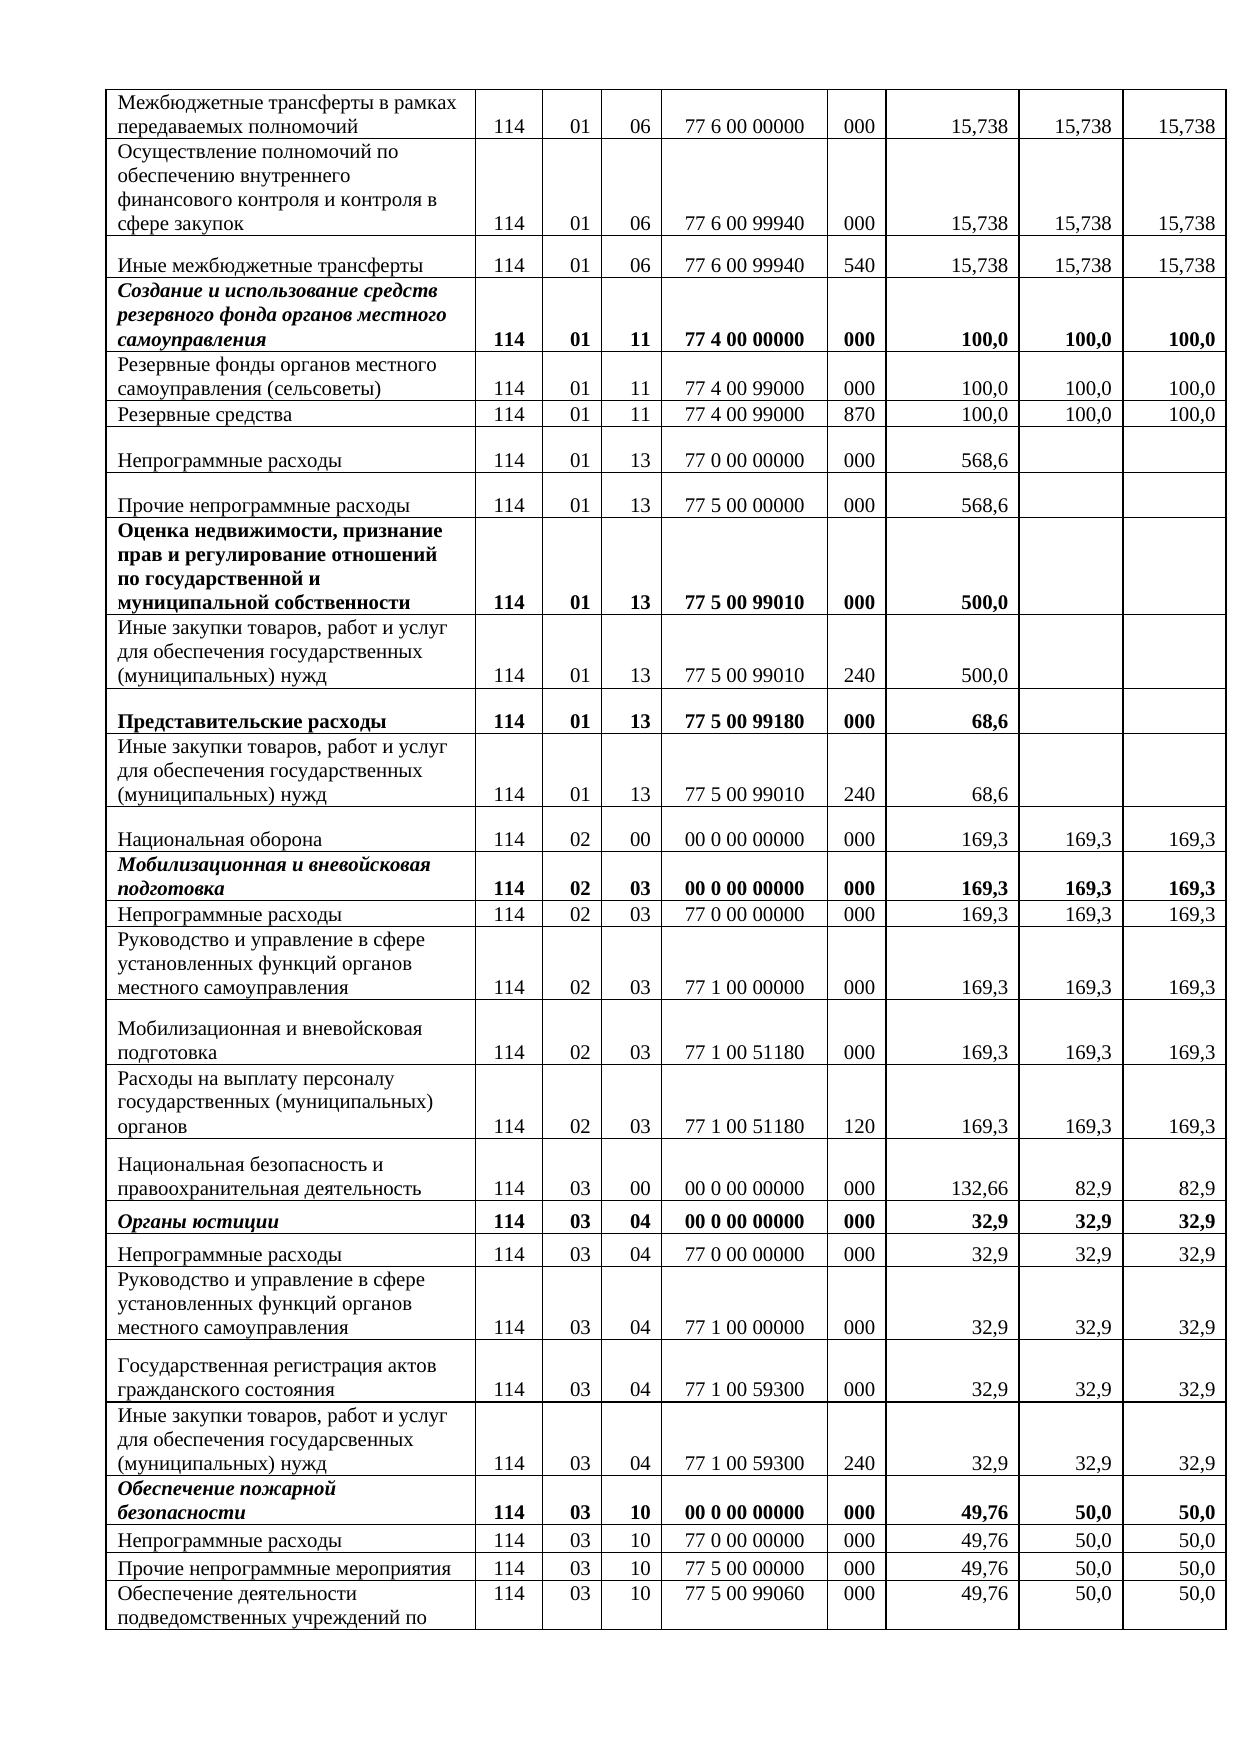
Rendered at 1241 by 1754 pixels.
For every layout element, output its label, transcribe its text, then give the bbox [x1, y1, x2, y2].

table_cell 120 [828, 1065, 885, 1138]
table_cell 03 [543, 1403, 601, 1475]
table_cell [1020, 473, 1122, 517]
table_cell 77 0 00 00000 [662, 1234, 827, 1266]
table_cell 10 [602, 1476, 661, 1524]
table_cell Иные закупки товаров, работ и услуг для обеспечения государственных (муниципальных) нужд [107, 615, 475, 687]
table_cell 15,738 [887, 236, 1018, 277]
table_cell 77 0 00 00000 [662, 427, 827, 472]
table_cell Расходы на выплату персоналу государственных (муниципальных) органов [107, 1065, 475, 1138]
table_cell [1020, 615, 1122, 687]
table_cell [1020, 734, 1122, 806]
table_cell 114 [476, 1065, 542, 1138]
table_cell 82,9 [1124, 1139, 1225, 1200]
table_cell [107, 1581, 475, 1629]
table_cell 01 [543, 689, 601, 733]
table_cell 000 [828, 807, 885, 851]
table_cell 15,738 [887, 139, 1018, 235]
table_cell 32,9 [1020, 1403, 1122, 1475]
table_cell 114 [476, 927, 542, 999]
table_cell 11 [602, 278, 661, 351]
table_cell 114 [476, 689, 542, 733]
table_cell 02 [543, 1000, 601, 1064]
table_cell 169,3 [1020, 807, 1122, 851]
table_cell 169,3 [887, 927, 1018, 999]
table_cell 04 [602, 1234, 661, 1266]
table_cell 13 [602, 427, 661, 472]
table_cell 68,6 [887, 734, 1018, 806]
table_cell 77 1 00 59300 [662, 1340, 827, 1401]
table_cell 04 [602, 1403, 661, 1475]
table_cell Прочие непрограммные мероприятия [107, 1553, 475, 1580]
table_cell 114 [476, 1476, 542, 1524]
table_cell 100,0 [1124, 401, 1225, 426]
table_cell 114 [476, 1553, 542, 1580]
table_cell 00 0 00 00000 [662, 1139, 827, 1200]
table_cell 03 [602, 1000, 661, 1064]
table_cell 000 [828, 278, 885, 351]
table_cell 50,0 [1124, 1553, 1225, 1580]
table_cell Руководство и управление в сфере установленных функций органов местного самоуправления [107, 1267, 475, 1339]
table_cell 240 [828, 734, 885, 806]
table_cell 568,6 [887, 427, 1018, 472]
table_cell 169,3 [1124, 1065, 1225, 1138]
table_cell 000 [828, 352, 885, 400]
table_cell 169,3 [1124, 901, 1225, 926]
table_cell 114 [476, 1267, 542, 1339]
table_cell 114 [476, 901, 542, 926]
table_cell Национальная оборона [107, 807, 475, 851]
table_cell 000 [828, 90, 885, 138]
table_cell 49,76 [887, 1581, 1018, 1629]
table_cell 50,0 [1020, 1476, 1122, 1524]
table_cell 000 [828, 1201, 885, 1233]
table_cell Непрограммные расходы [107, 1234, 475, 1266]
table_cell Руководство и управление в сфере установленных функций органов местного самоуправления [107, 927, 475, 999]
table_cell 03 [543, 1340, 601, 1401]
table_cell Представительские расходы [107, 689, 475, 733]
table_cell 01 [543, 615, 601, 687]
table_cell 00 [602, 807, 661, 851]
table_cell 000 [828, 473, 885, 517]
table_cell 169,3 [1020, 927, 1122, 999]
table_cell 169,3 [1020, 852, 1122, 900]
table_cell 77 5 00 00000 [662, 473, 827, 517]
table_cell 169,3 [887, 1065, 1018, 1138]
table_cell 114 [476, 518, 542, 614]
table_cell 01 [543, 473, 601, 517]
table_cell 240 [828, 1403, 885, 1475]
table_cell 50,0 [1124, 1581, 1225, 1629]
table_cell Оценка недвижимости, признание прав и регулирование отношений по государственной и муниципальной собственности [107, 518, 475, 614]
table_cell 100,0 [1020, 352, 1122, 400]
table_cell 13 [602, 734, 661, 806]
table_cell 870 [828, 401, 885, 426]
table_cell 04 [602, 1201, 661, 1233]
table_cell 169,3 [887, 1000, 1018, 1064]
table_cell 000 [828, 1553, 885, 1580]
table_cell 32,9 [1124, 1340, 1225, 1401]
table_cell Непрограммные расходы [107, 901, 475, 926]
table_cell 15,738 [1124, 236, 1225, 277]
table_cell 77 0 00 00000 [662, 901, 827, 926]
table_cell 77 5 00 99060 [662, 1581, 827, 1629]
table_cell 000 [828, 927, 885, 999]
table_cell 114 [476, 90, 542, 138]
table_cell Обеспечение пожарной безопасности [107, 1476, 475, 1524]
table_cell 500,0 [887, 518, 1018, 614]
table_cell 32,9 [887, 1267, 1018, 1339]
table_cell 03 [543, 1234, 601, 1266]
table_cell 00 0 00 00000 [662, 1476, 827, 1524]
table_cell 100,0 [1020, 278, 1122, 351]
table_cell 114 [476, 1581, 542, 1629]
table_cell Органы юстиции [107, 1201, 475, 1233]
table_cell 15,738 [1124, 139, 1225, 235]
table_cell 50,0 [1020, 1553, 1122, 1580]
table_cell 01 [543, 139, 601, 235]
table_cell Создание и использование средств резервного фонда органов местного самоуправления [107, 278, 475, 351]
table_cell [1124, 427, 1225, 472]
table_cell 13 [602, 689, 661, 733]
table_cell 000 [828, 139, 885, 235]
table_cell 11 [602, 352, 661, 400]
table_cell 77 1 00 51180 [662, 1065, 827, 1138]
table_cell Непрограммные расходы [107, 427, 475, 472]
table_cell 49,76 [887, 1525, 1018, 1552]
table_cell 32,9 [1020, 1340, 1122, 1401]
table_cell 169,3 [1020, 901, 1122, 926]
table_cell 32,9 [887, 1234, 1018, 1266]
table_cell Резервные средства [107, 401, 475, 426]
table_cell [1124, 689, 1225, 733]
table_cell 06 [602, 236, 661, 277]
table_cell 13 [602, 518, 661, 614]
table_cell [1020, 427, 1122, 472]
table_cell 00 0 00 00000 [662, 807, 827, 851]
table_cell 49,76 [887, 1476, 1018, 1524]
table_cell 15,738 [1020, 139, 1122, 235]
table_cell 000 [828, 427, 885, 472]
table_cell 000 [828, 1139, 885, 1200]
table_cell 04 [602, 1267, 661, 1339]
table_cell 100,0 [1124, 278, 1225, 351]
table_cell 32,9 [1020, 1267, 1122, 1339]
table_cell 03 [543, 1553, 601, 1580]
table_cell 77 6 00 99940 [662, 139, 827, 235]
table_cell 02 [543, 1065, 601, 1138]
table_cell Осуществление полномочий по обеспечению внутреннего финансового контроля и контроля в сфере закупок [107, 139, 475, 235]
table_cell 50,0 [1124, 1525, 1225, 1552]
table_cell 32,9 [1124, 1403, 1225, 1475]
table_cell 000 [828, 852, 885, 900]
table_cell Иные межбюджетные трансферты [107, 236, 475, 277]
table_cell 114 [476, 473, 542, 517]
table_cell 32,9 [887, 1403, 1018, 1475]
table_cell 03 [602, 1065, 661, 1138]
table_cell 01 [543, 278, 601, 351]
table_cell 02 [543, 901, 601, 926]
table_cell 77 5 00 99010 [662, 615, 827, 687]
table_cell Иные закупки товаров, работ и услуг для обеспечения государсвенных (муниципальных) нужд [107, 1403, 475, 1475]
table_cell 100,0 [887, 401, 1018, 426]
table_cell 000 [828, 1581, 885, 1629]
table_cell 03 [543, 1476, 601, 1524]
table_cell 77 4 00 99000 [662, 401, 827, 426]
table_cell 000 [828, 1234, 885, 1266]
table_cell Межбюджетные трансферты в рамках передаваемых полномочий [107, 90, 475, 138]
table_cell 82,9 [1020, 1139, 1122, 1200]
table_cell 32,9 [1124, 1201, 1225, 1233]
table_cell 114 [476, 1525, 542, 1552]
table_cell [1124, 518, 1225, 614]
table_cell 114 [476, 1000, 542, 1064]
table_cell 04 [602, 1340, 661, 1401]
table_cell 49,76 [887, 1553, 1018, 1580]
table_cell Мобилизационная и вневойсковая подготовка [107, 852, 475, 900]
table_cell 32,9 [887, 1340, 1018, 1401]
table_cell 169,3 [887, 901, 1018, 926]
table_cell 13 [602, 473, 661, 517]
table_cell 03 [543, 1581, 601, 1629]
table_cell 01 [543, 734, 601, 806]
table_cell 568,6 [887, 473, 1018, 517]
table_cell 15,738 [1124, 90, 1225, 138]
table_cell Резервные фонды органов местного самоуправления (сельсоветы) [107, 352, 475, 400]
table_cell 10 [602, 1581, 661, 1629]
table_cell 77 4 00 99000 [662, 352, 827, 400]
table_cell 114 [476, 352, 542, 400]
table_cell 000 [828, 518, 885, 614]
table_cell 169,3 [887, 852, 1018, 900]
table_cell 114 [476, 427, 542, 472]
table_cell 114 [476, 615, 542, 687]
table_cell 100,0 [1020, 401, 1122, 426]
table_cell 15,738 [1020, 90, 1122, 138]
table_cell 03 [543, 1267, 601, 1339]
table_cell 03 [602, 852, 661, 900]
table_cell 114 [476, 401, 542, 426]
table_cell [1124, 734, 1225, 806]
table_cell 32,9 [1020, 1201, 1122, 1233]
table_cell 240 [828, 615, 885, 687]
table_cell 169,3 [1020, 1065, 1122, 1138]
table_cell 32,9 [1020, 1234, 1122, 1266]
table_cell 50,0 [1020, 1581, 1122, 1629]
table_cell 114 [476, 1234, 542, 1266]
table_cell 100,0 [887, 352, 1018, 400]
table_cell 15,738 [887, 90, 1018, 138]
table_cell 500,0 [887, 615, 1018, 687]
table_cell 114 [476, 1201, 542, 1233]
table_cell Государственная регистрация актов гражданского состояния [107, 1340, 475, 1401]
table_cell 00 0 00 00000 [662, 1201, 827, 1233]
table_cell 77 5 00 99010 [662, 734, 827, 806]
table_cell 114 [476, 1403, 542, 1475]
table_cell 000 [828, 1340, 885, 1401]
table_cell 10 [602, 1525, 661, 1552]
table_cell 77 4 00 00000 [662, 278, 827, 351]
table_cell 11 [602, 401, 661, 426]
table_cell 77 6 00 00000 [662, 90, 827, 138]
table_cell 50,0 [1020, 1525, 1122, 1552]
table_cell 02 [543, 807, 601, 851]
table_cell 114 [476, 734, 542, 806]
table_cell 01 [543, 518, 601, 614]
table_cell 169,3 [1124, 927, 1225, 999]
table_cell 00 0 00 00000 [662, 852, 827, 900]
table_cell [1020, 518, 1122, 614]
table_cell 000 [828, 901, 885, 926]
table_cell 114 [476, 1340, 542, 1401]
table_cell [1124, 615, 1225, 687]
table_cell 169,3 [887, 807, 1018, 851]
table_cell Мобилизационная и вневойсковая подготовка [107, 1000, 475, 1064]
table_cell 32,9 [1124, 1267, 1225, 1339]
table_cell 77 1 00 00000 [662, 927, 827, 999]
table_cell 114 [476, 807, 542, 851]
table_cell Прочие непрограммные расходы [107, 473, 475, 517]
table_cell 03 [602, 901, 661, 926]
table_cell 06 [602, 90, 661, 138]
table_cell 00 [602, 1139, 661, 1200]
table_cell 169,3 [1020, 1000, 1122, 1064]
table_cell Непрограммные расходы [107, 1525, 475, 1552]
table_cell 114 [476, 1139, 542, 1200]
table_cell 03 [543, 1201, 601, 1233]
table_cell 01 [543, 236, 601, 277]
table_cell 77 5 00 00000 [662, 1553, 827, 1580]
table_cell 01 [543, 90, 601, 138]
table_cell 03 [543, 1525, 601, 1552]
table_cell 03 [602, 927, 661, 999]
table_cell 50,0 [1124, 1476, 1225, 1524]
table_cell 114 [476, 139, 542, 235]
table_cell 000 [828, 1525, 885, 1552]
table_cell 540 [828, 236, 885, 277]
table_cell 77 5 00 99180 [662, 689, 827, 733]
table_cell 68,6 [887, 689, 1018, 733]
table_cell 02 [543, 927, 601, 999]
table_cell 15,738 [1020, 236, 1122, 277]
table_cell 000 [828, 1000, 885, 1064]
table_cell 77 1 00 00000 [662, 1267, 827, 1339]
table_cell 000 [828, 689, 885, 733]
table_cell 77 6 00 99940 [662, 236, 827, 277]
table_cell 000 [828, 1476, 885, 1524]
table_cell 03 [543, 1139, 601, 1200]
table_cell 132,66 [887, 1139, 1018, 1200]
table_cell Иные закупки товаров, работ и услуг для обеспечения государственных (муниципальных) нужд [107, 734, 475, 806]
table_cell 02 [543, 852, 601, 900]
table_cell 77 5 00 99010 [662, 518, 827, 614]
table_cell 32,9 [1124, 1234, 1225, 1266]
table_cell 77 0 00 00000 [662, 1525, 827, 1552]
table_cell 100,0 [887, 278, 1018, 351]
table_cell 114 [476, 236, 542, 277]
table_cell 01 [543, 352, 601, 400]
table_cell [1124, 473, 1225, 517]
table_cell 06 [602, 139, 661, 235]
table_cell 114 [476, 852, 542, 900]
table_cell Национальная безопасность и правоохранительная деятельность [107, 1139, 475, 1200]
table_cell 114 [476, 278, 542, 351]
table_cell 01 [543, 401, 601, 426]
table_cell 77 1 00 51180 [662, 1000, 827, 1064]
table_cell 169,3 [1124, 852, 1225, 900]
table_cell 13 [602, 615, 661, 687]
table_cell 10 [602, 1553, 661, 1580]
table_cell 01 [543, 427, 601, 472]
table_cell 000 [828, 1267, 885, 1339]
table_cell 100,0 [1124, 352, 1225, 400]
table_cell [1020, 689, 1122, 733]
table_cell 169,3 [1124, 1000, 1225, 1064]
table_cell 169,3 [1124, 807, 1225, 851]
table_cell 32,9 [887, 1201, 1018, 1233]
table_cell 77 1 00 59300 [662, 1403, 827, 1475]
